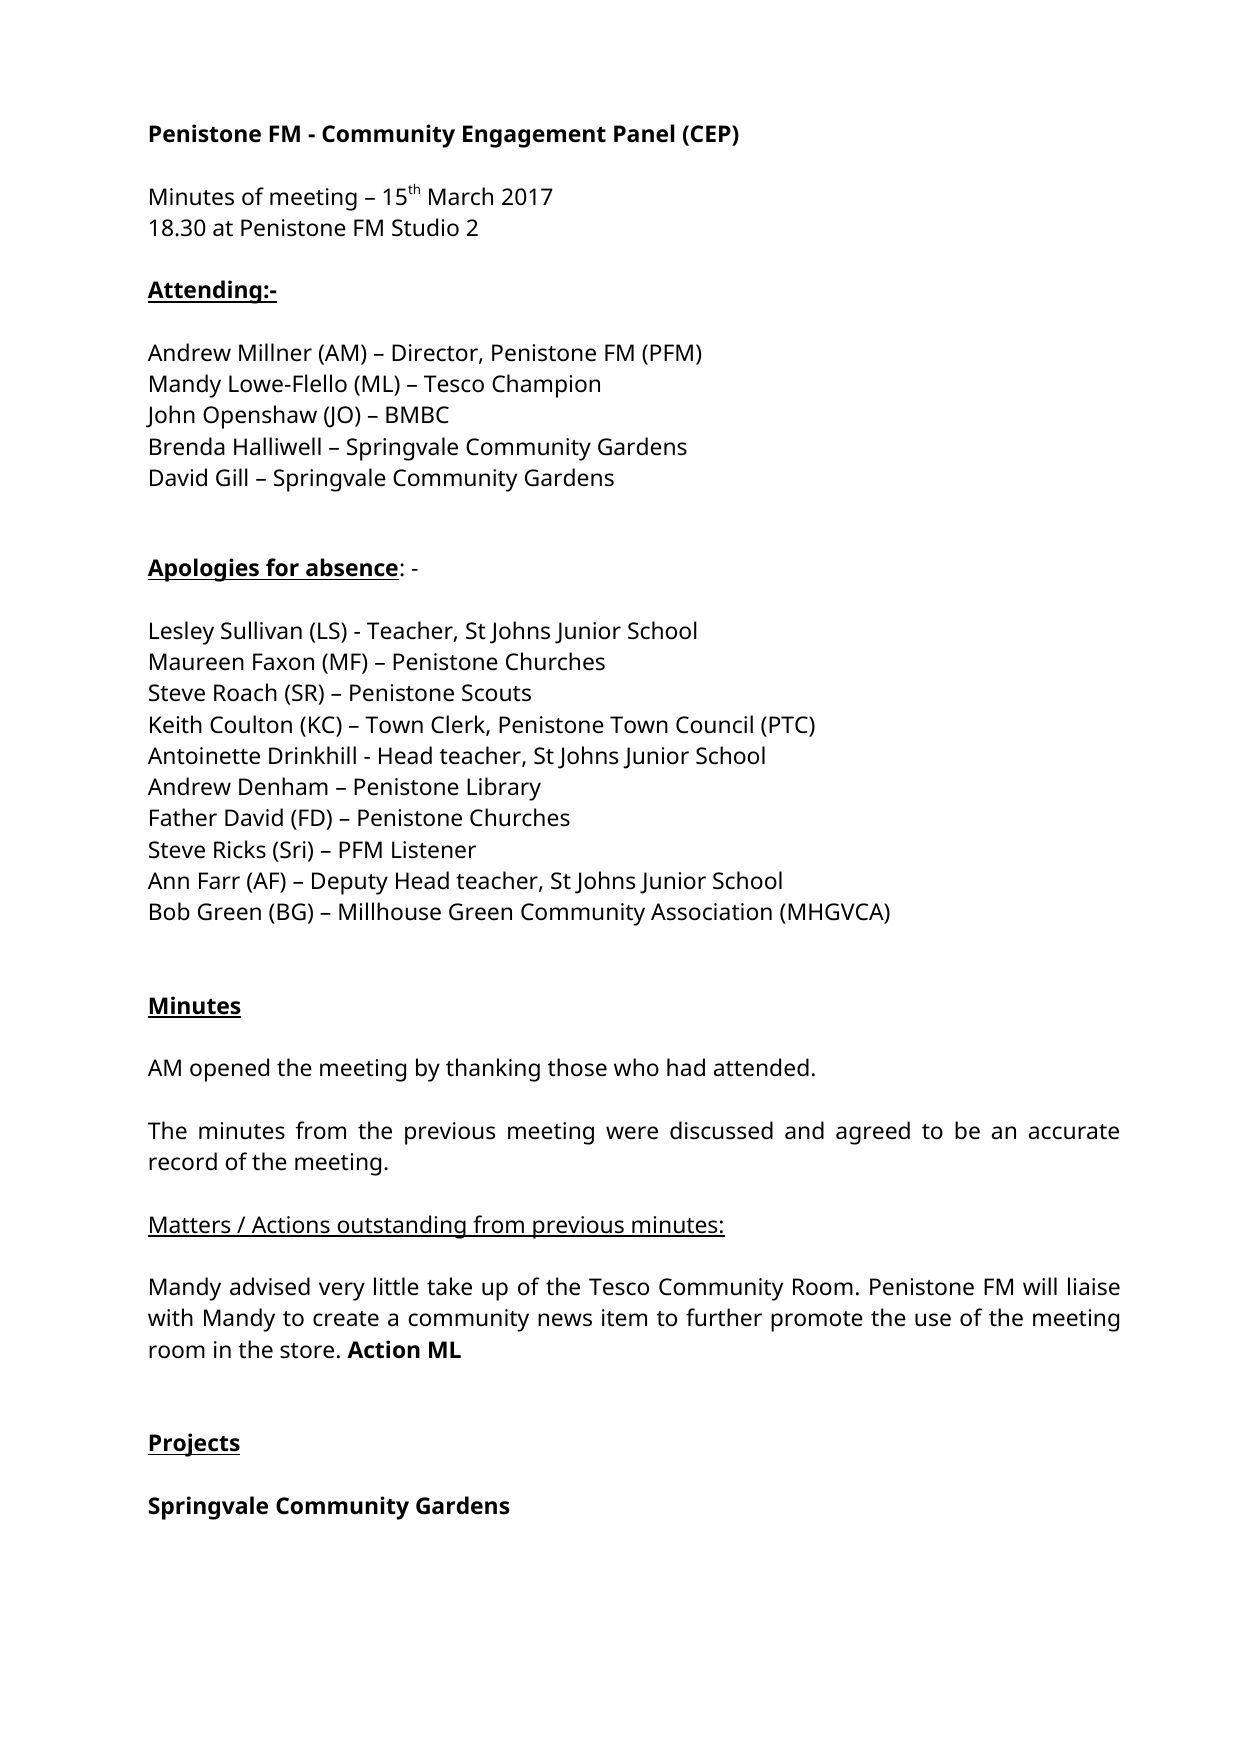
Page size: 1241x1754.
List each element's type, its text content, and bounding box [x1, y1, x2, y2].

text Andrew Denham – Penistone Library [148, 771, 1122, 802]
text Brenda Halliwell – Springvale Community Gardens [148, 431, 1122, 462]
text Steve Ricks (Sri) – PFM Listener [148, 834, 1122, 865]
text Andrew Millner (AM) – Director, Penistone FM (PFM) [148, 337, 1122, 368]
text The minutes from the previous meeting were discussed and agreed to be an accurate record of the meeting. [148, 1115, 1122, 1177]
text Minutes of meeting – 15th March 2017 [148, 181, 1122, 212]
text Ann Farr (AF) – Deputy Head teacher, St Johns Junior School [148, 865, 1122, 896]
text Keith Coulton (KC) – Town Clerk, Penistone Town Council (PTC) [148, 709, 1122, 740]
text Attending:- [148, 274, 1122, 306]
text Bob Green (BG) – Millhouse Green Community Association (MHGVCA) [148, 896, 1122, 927]
text Penistone FM - Community Engagement Panel (CEP) [148, 118, 1122, 149]
text Mandy advised very little take up of the Tesco Community Room. Penistone FM will liaise with Mandy to create a community news item to further promote the use of the meeting room in the store. Action ML [148, 1271, 1122, 1365]
text Apologies for absence: - [148, 552, 1122, 584]
text Lesley Sullivan (LS) - Teacher, St Johns Junior School [148, 615, 1122, 646]
text Steve Roach (SR) – Penistone Scouts [148, 677, 1122, 709]
text Projects [148, 1427, 1122, 1459]
text Antoinette Drinkhill - Head teacher, St Johns Junior School [148, 740, 1122, 771]
text David Gill – Springvale Community Gardens [148, 462, 1122, 493]
text AM opened the meeting by thanking those who had attended. [148, 1052, 1122, 1084]
text Springvale Community Gardens [148, 1490, 1122, 1521]
text Mandy Lowe-Flello (ML) – Tesco Champion [148, 368, 1122, 399]
text Matters / Actions outstanding from previous minutes: [148, 1209, 1122, 1240]
text Minutes [148, 990, 1122, 1021]
text John Openshaw (JO) – BMBC [148, 399, 1122, 431]
text 18.30 at Penistone FM Studio 2 [148, 212, 1122, 243]
text Father David (FD) – Penistone Churches [148, 802, 1122, 834]
text Maureen Faxon (MF) – Penistone Churches [148, 646, 1122, 677]
